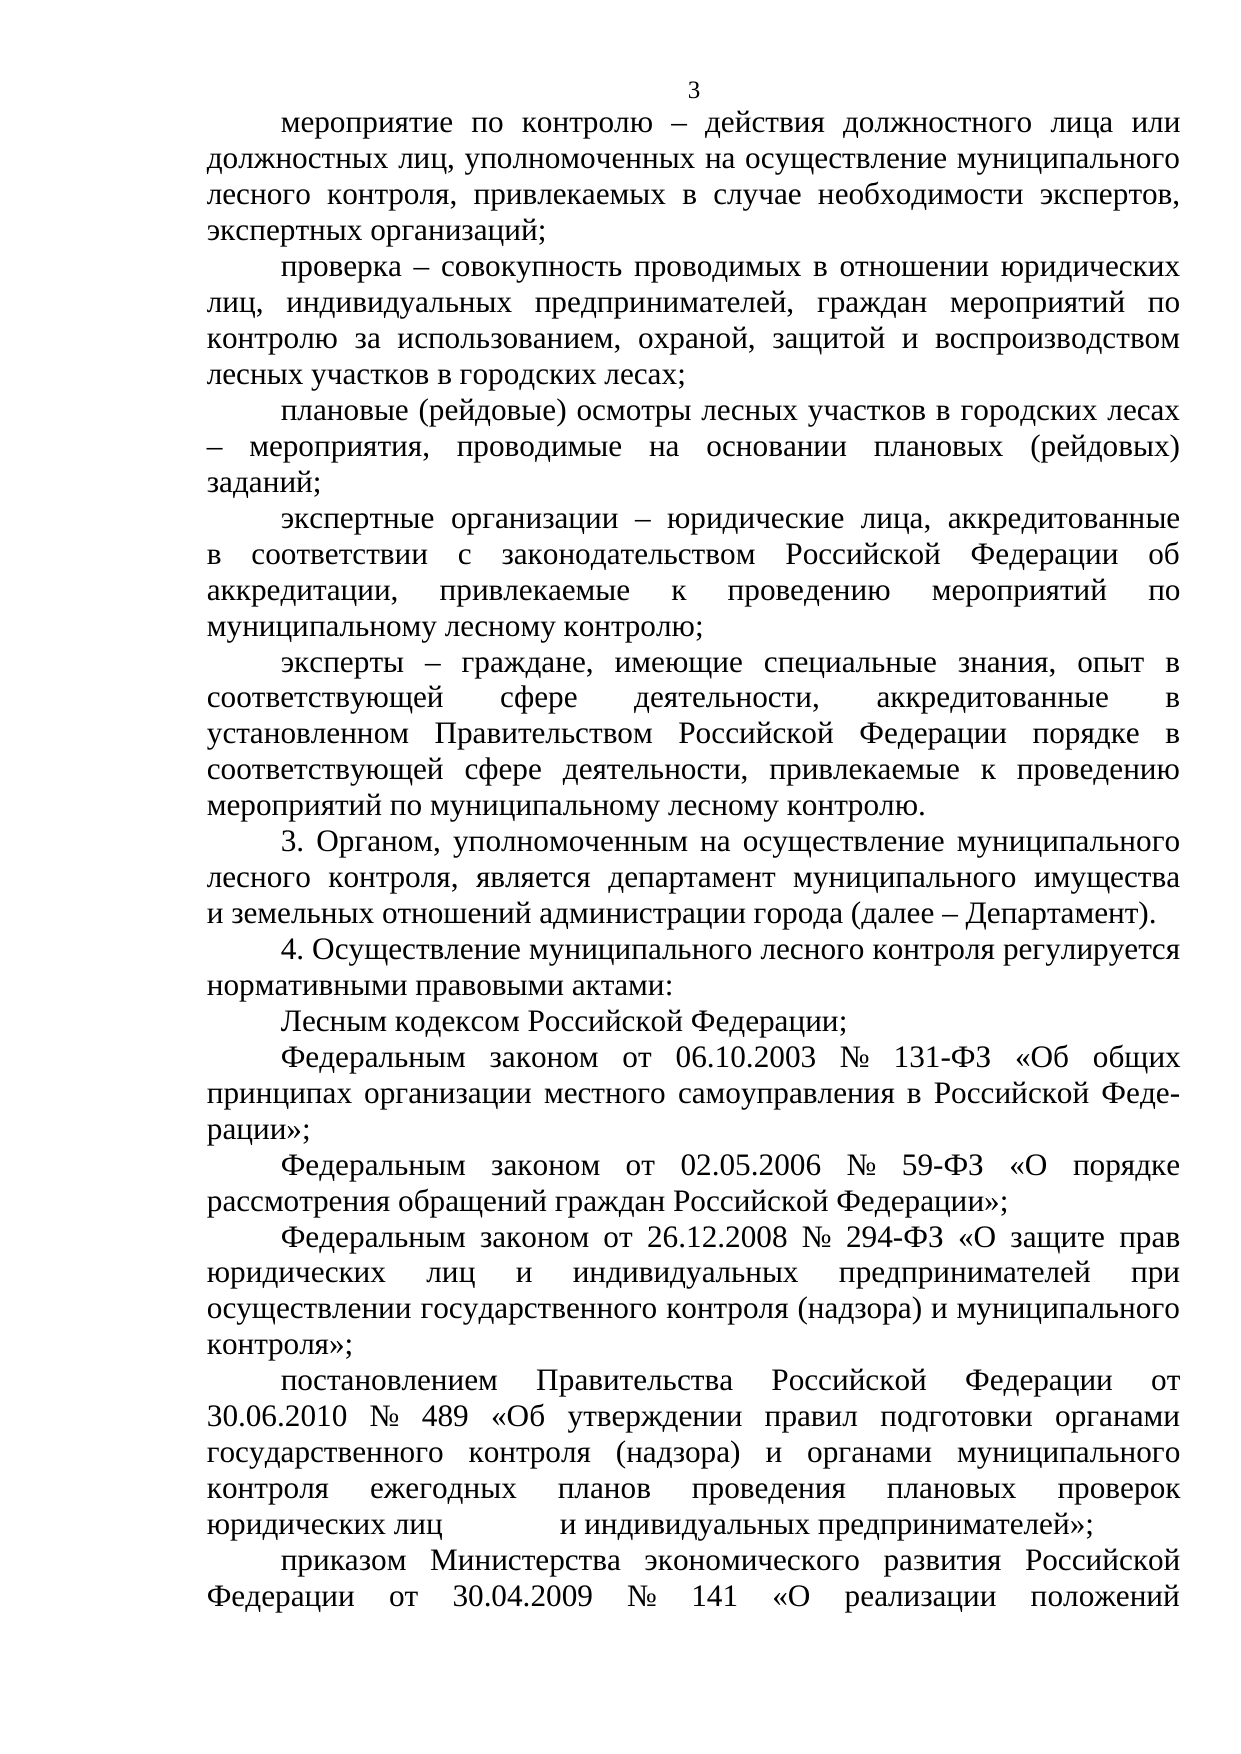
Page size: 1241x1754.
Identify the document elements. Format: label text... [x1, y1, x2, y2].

text проверка – совокупность проводимых в отношении юридических лиц, индивидуальных предпринимателей, граждан мероприятий по контролю за использованием, охраной, защитой и воспроизводством лесных участков в городских лесах; [207, 247, 1181, 391]
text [207, 1541, 1181, 1613]
text плановые (рейдовые) осмотры лесных участков в городских лесах – мероприятия, проводимые на основании плановых (рейдовых) заданий; [207, 391, 1181, 499]
text постановлением Правительства Российской Федерации от 30.06.2010 № 489 «Об утверждении правил подготовки органами государственного контроля (надзора) и органами муниципального контроля ежегодных планов проведения плановых проверок юридических лиц и индивидуальных предпринимателей»; [207, 1362, 1181, 1541]
text Федеральным законом от 26.12.2008 № 294-ФЗ «О защите прав юридических лиц и индивидуальных предпринимателей при осуществлении государственного контроля (надзора) и муниципального контроля»; [207, 1218, 1181, 1362]
text Федеральным законом от 06.10.2003 № 131-ФЗ «Об общих принципах организации местного самоуправления в Российской Феде-рации»; [207, 1038, 1181, 1146]
text 3. Органом, уполномоченным на осуществление муниципального лесного контроля, является департамент муниципального имущества и земельных отношений администрации города (далее – Департамент). [207, 822, 1181, 930]
text эксперты – граждане, имеющие специальные знания, опыт в соответствующей сфере деятельности, аккредитованные в установленном Правительством Российской Федерации порядке в соответствующей сфере деятельности, привлекаемые к проведению мероприятий по муниципальному лесному контролю. [207, 643, 1181, 822]
text Лесным кодексом Российской Федерации; [207, 1002, 1181, 1038]
text экспертные организации – юридические лица, аккредитованные в соответствии с законодательством Российской Федерации об аккредитации, привлекаемые к проведению мероприятий по муниципальному лесному контролю; [207, 499, 1181, 643]
text Федеральным законом от 02.05.2006 № 59-ФЗ «О порядке рассмотрения обращений граждан Российской Федерации»; [207, 1146, 1181, 1218]
text 4. Осуществление муниципального лесного контроля регулируется нормативными правовыми актами: [207, 930, 1181, 1002]
text мероприятие по контролю – действия должностного лица или должностных лиц, уполномоченных на осуществление муниципального лесного контроля, привлекаемых в случае необходимости экспертов, экспертных организаций; [207, 104, 1181, 247]
